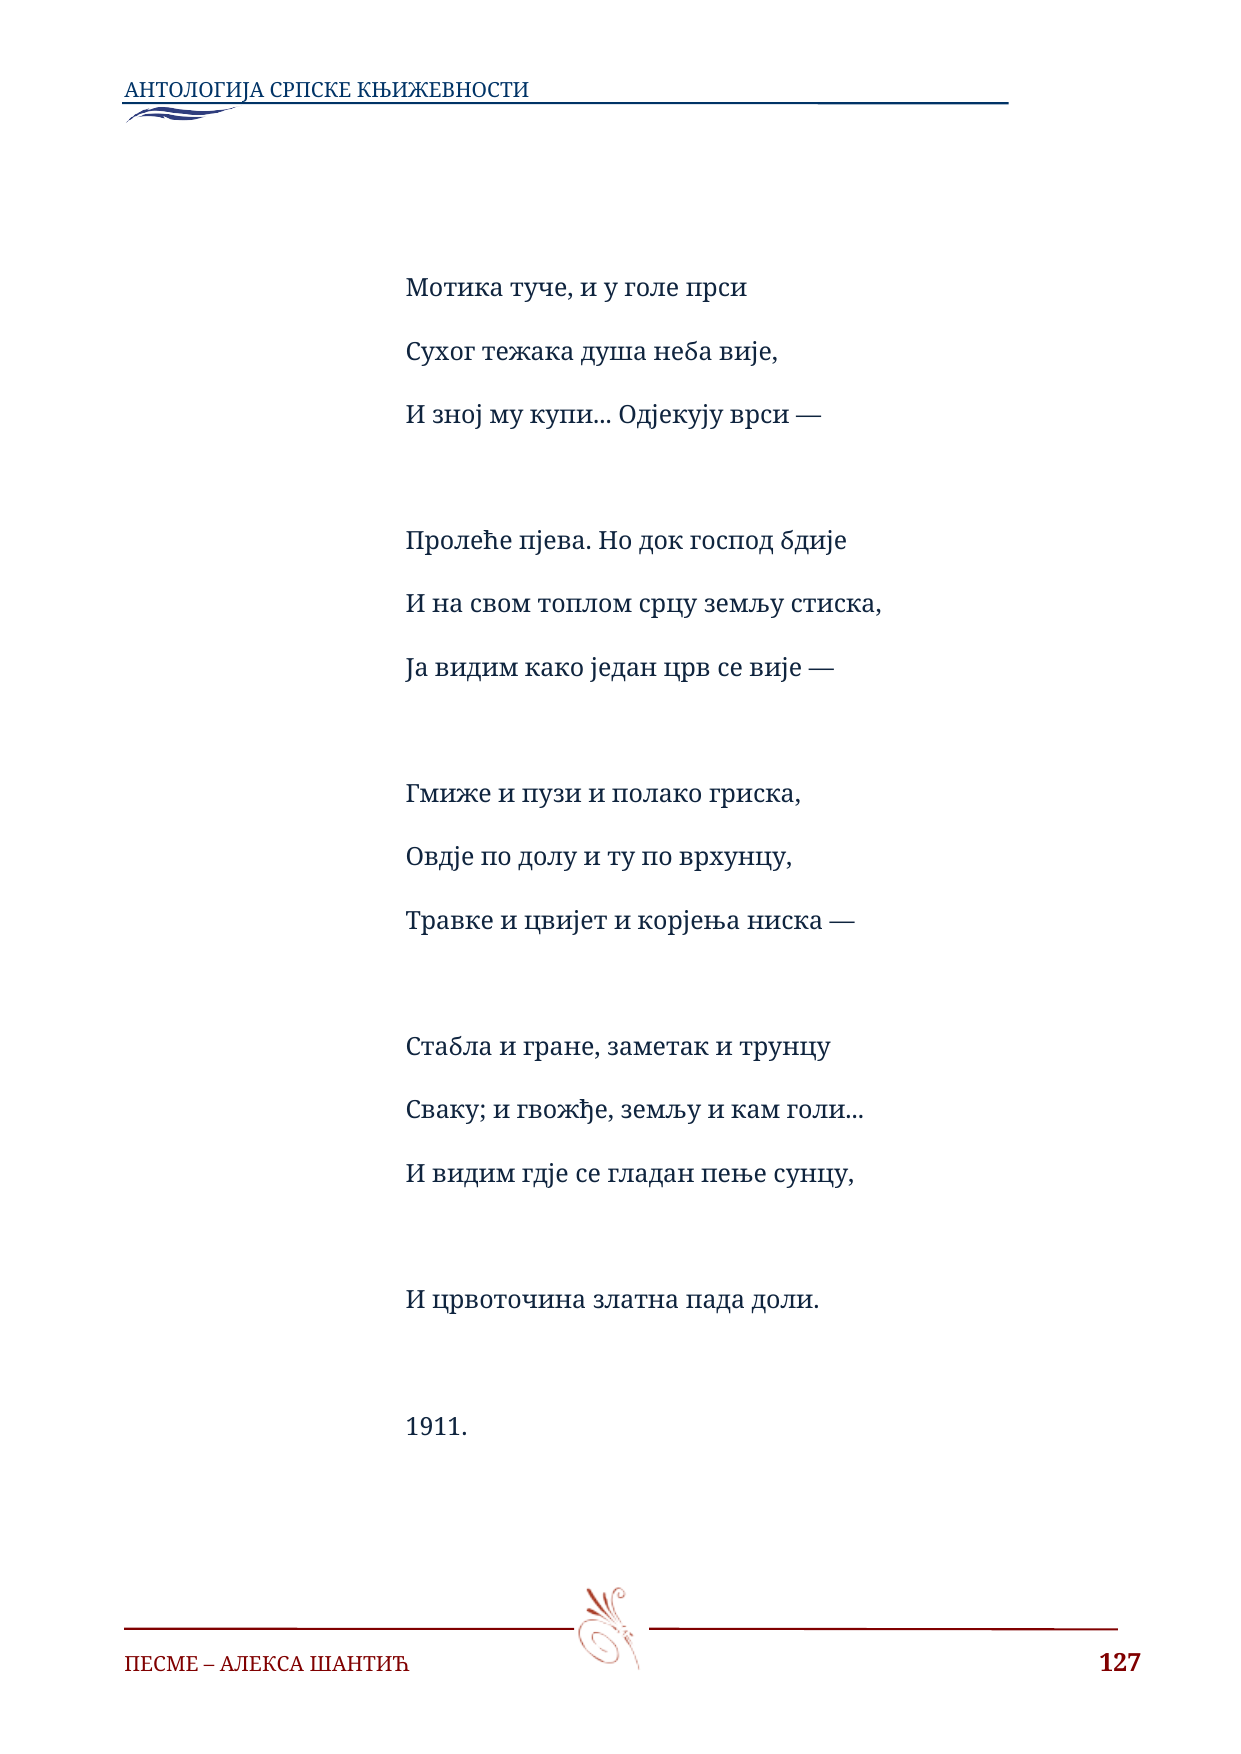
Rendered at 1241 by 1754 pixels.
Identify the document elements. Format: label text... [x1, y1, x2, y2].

text Ја видим како један црв се вије — [124, 649, 1146, 683]
text Стабла и гране, заметак и трунцу [124, 1029, 1146, 1063]
text Гмиже и пузи и полако гриска, [124, 776, 1146, 810]
text И на свом топлом срцу земљу стиска, [124, 586, 1146, 620]
text Сухог тежака душа неба вије, [124, 333, 1146, 367]
text Травке и цвијет и корјења ниска — [124, 902, 1146, 936]
text Пролеће пјева. Но док господ бдије [124, 523, 1146, 557]
text И црвоточина златна пада доли. [124, 1282, 1146, 1316]
text Сваку; и гвожђе, земљу и кам голи... [124, 1092, 1146, 1126]
text 1911. [124, 1408, 1146, 1442]
text И видим гдје се гладан пење сунцу, [124, 1155, 1146, 1189]
text Мотика туче, и у голе прси [124, 270, 1146, 304]
text И зној му купи... Одјекују врси — [124, 396, 1146, 431]
text Овдје по долу и ту по врхунцу, [124, 839, 1146, 873]
